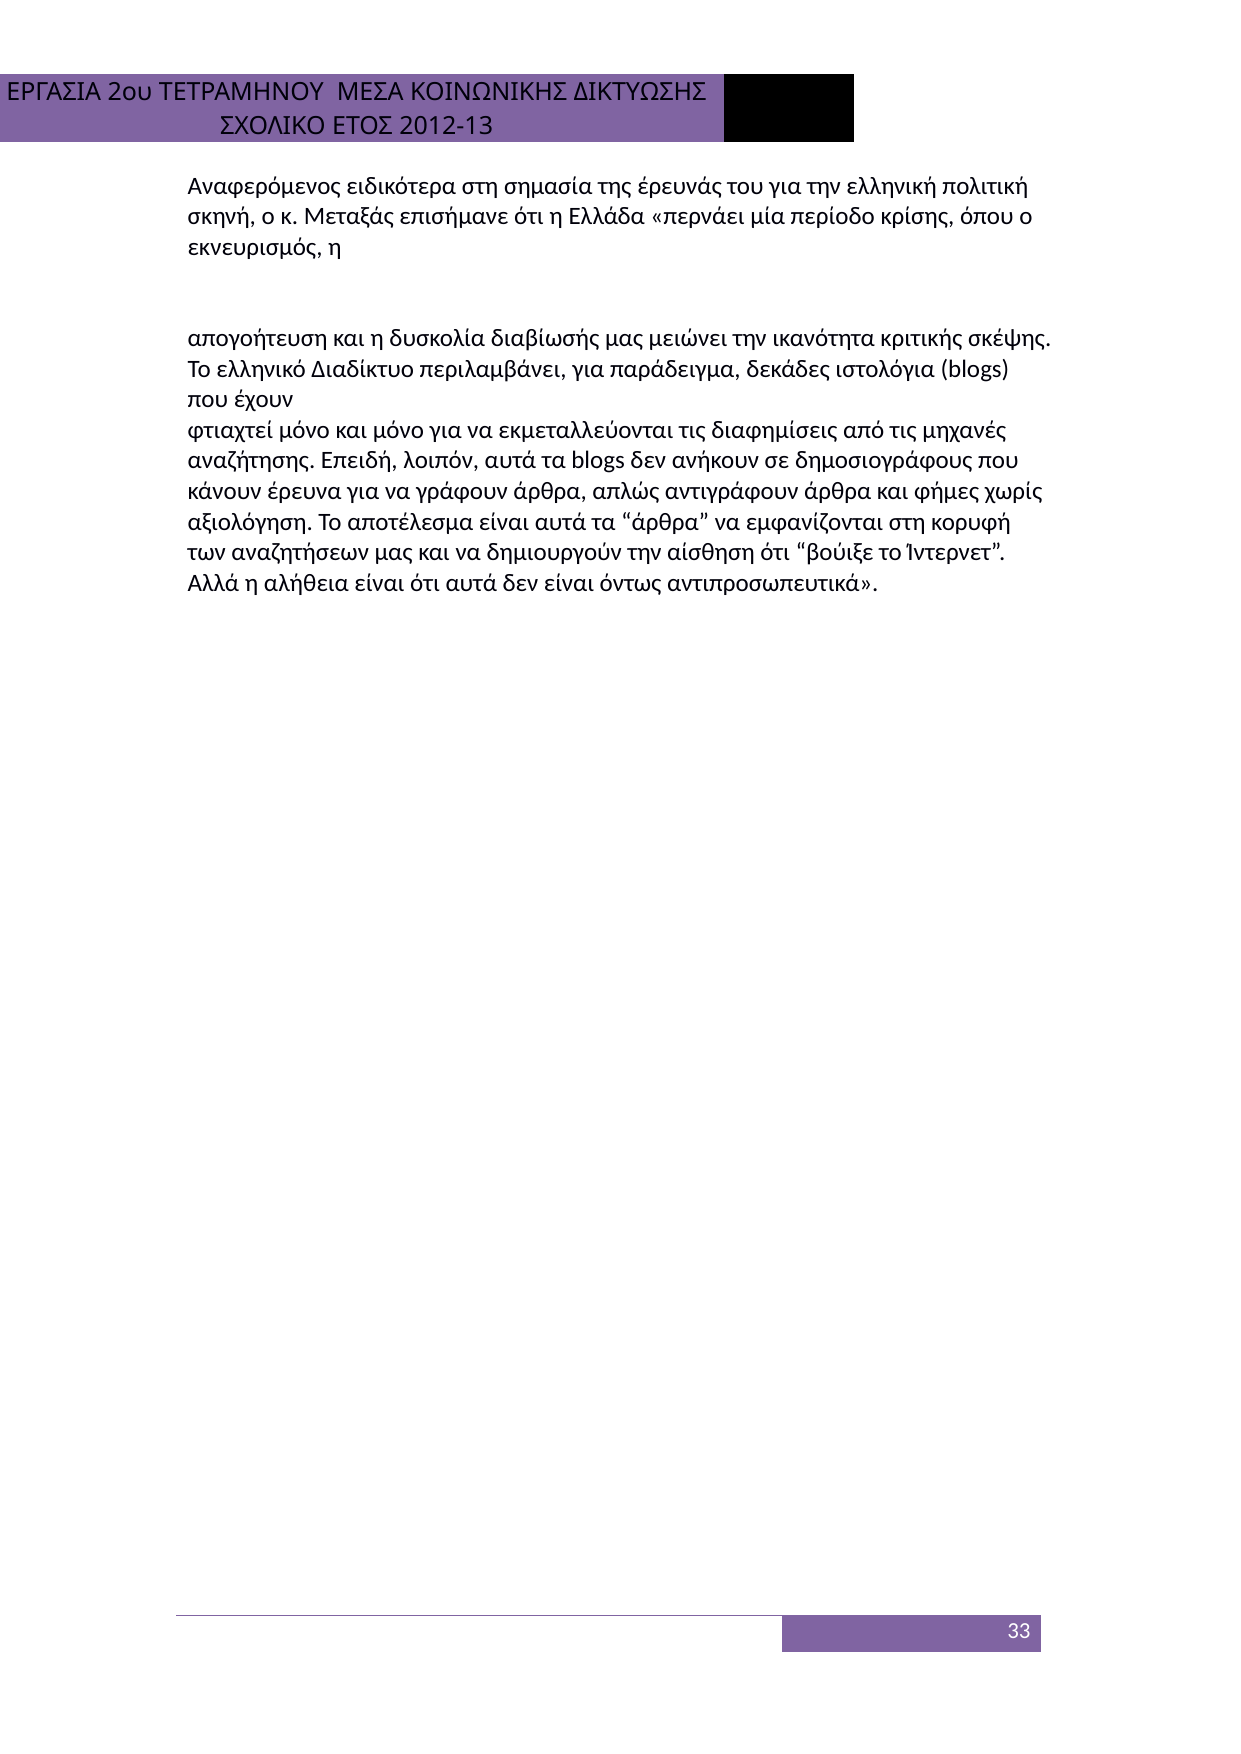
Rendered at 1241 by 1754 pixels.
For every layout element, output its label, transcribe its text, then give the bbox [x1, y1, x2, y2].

text Αναφερόμενος ειδικότερα στη σημασία της έρευνάς του για την ελληνική πολιτική σκηνή, ο κ. Μεταξάς επισήμανε ότι η Ελλάδα «περνάει μία περίοδο κρίσης, όπου ο εκνευρισμός, η [187, 170, 1053, 261]
text απογοήτευση και η δυσκολία διαβίωσής μας μειώνει την ικανότητα κριτικής σκέψης. Το ελληνικό Διαδίκτυο περιλαμβάνει, για παράδειγμα, δεκάδες ιστολόγια (blogs) που έχουν [187, 322, 1053, 414]
text φτιαχτεί μόνο και μόνο για να εκμεταλλεύονται τις διαφημίσεις από τις μηχανές αναζήτησης. Επειδή, λοιπόν, αυτά τα blogs δεν ανήκουν σε δημοσιογράφους που κάνουν έρευνα για να γράφουν άρθρα, απλώς αντιγράφουν άρθρα και φήμες χωρίς αξιολόγηση. Το αποτέλεσμα είναι αυτά τα “άρθρα” να εμφανίζονται στη κορυφή των αναζητήσεων μας και να δημιουργούν την αίσθηση ότι “βούιξε το Ίντερνετ”. Αλλά η αλήθεια είναι ότι αυτά δεν είναι όντως αντιπροσωπευτικά». [187, 414, 1053, 597]
